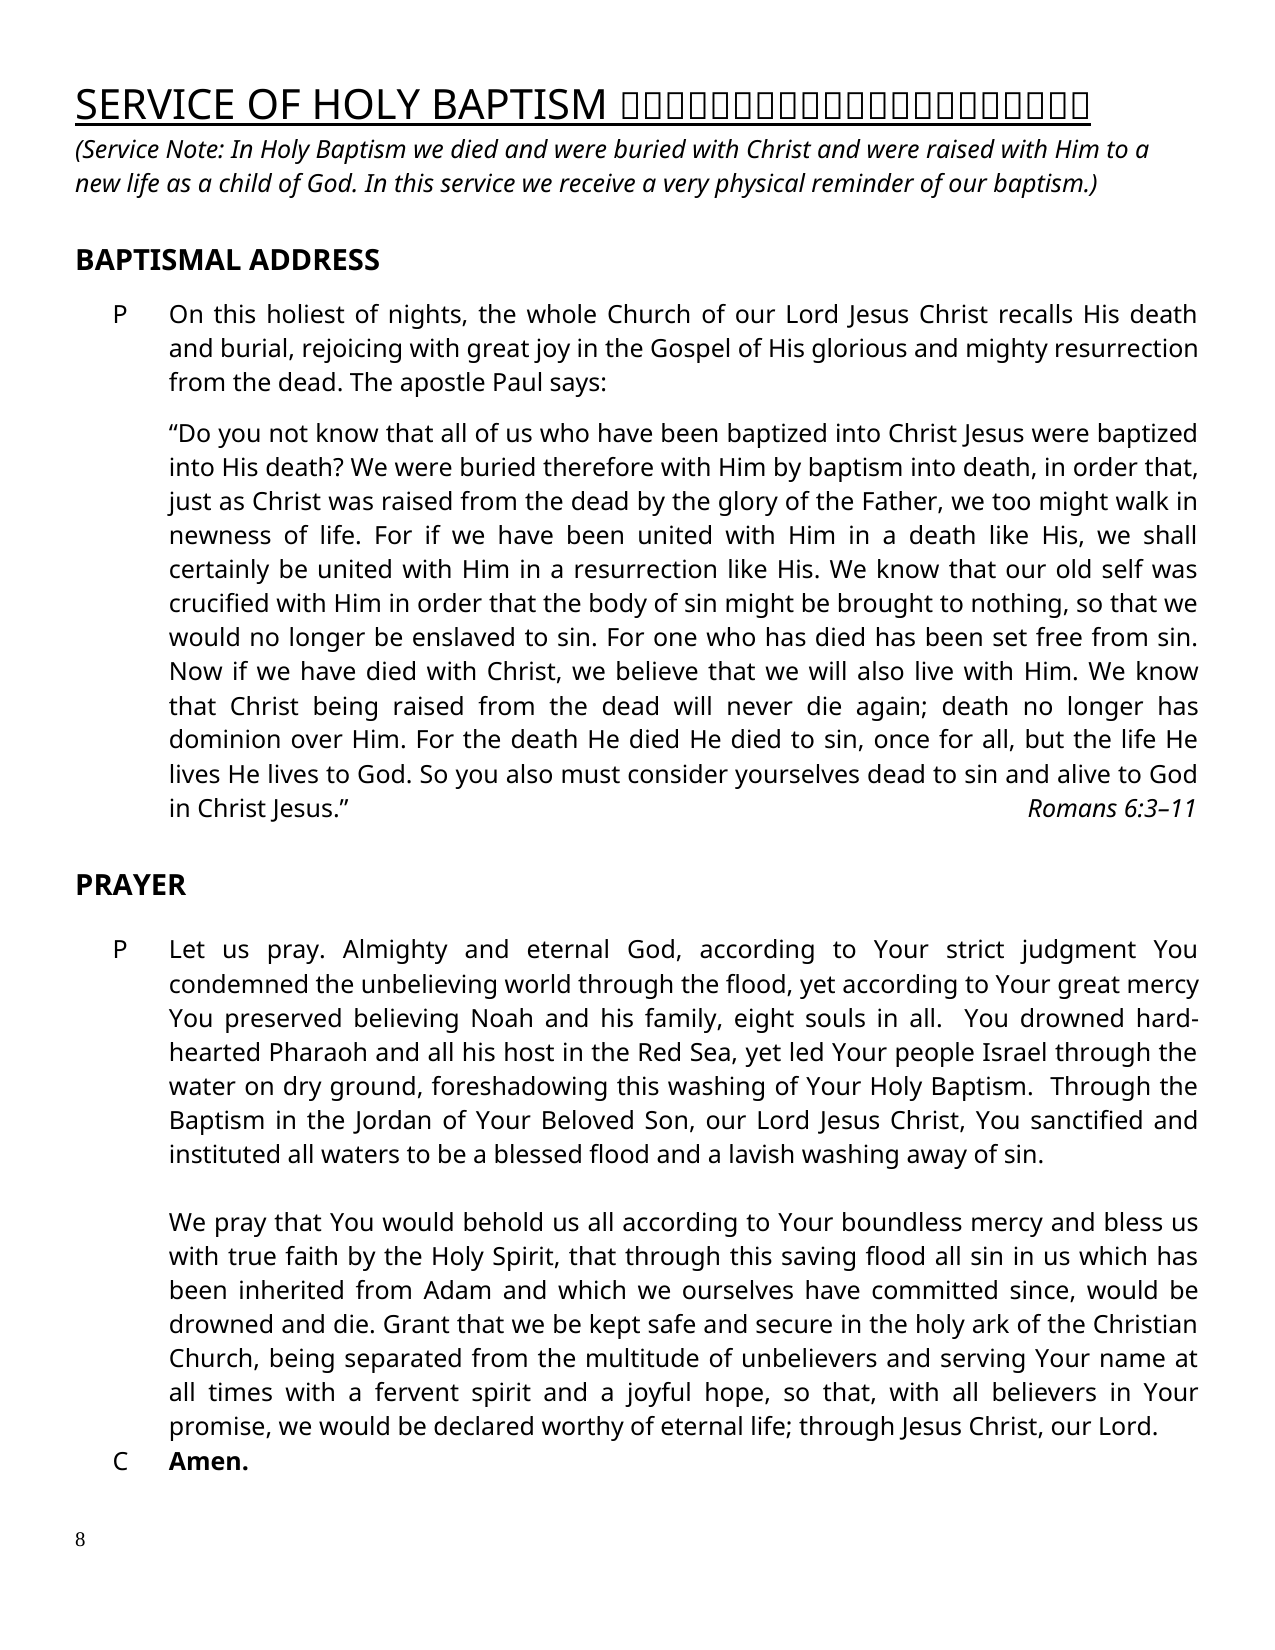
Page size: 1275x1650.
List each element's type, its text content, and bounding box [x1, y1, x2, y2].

text BAPTISMAL ADDRESS [75, 239, 1200, 279]
text P On this holiest of nights, the whole Church of our Lord Jesus Christ recalls His death and burial, rejoicing with great joy in the Gospel of His glorious and mighty resurrection from the dead. The apostle Paul says: [112, 296, 1200, 398]
text “Do you not know that all of us who have been baptized into Christ Jesus were baptized into His death? We were buried therefore with Him by baptism into death, in order that, just as Christ was raised from the dead by the glory of the Father, we too might walk in newness of life. For if we have been united with Him in a death like His, we shall certainly be united with Him in a resurrection like His. We know that our old self was crucified with Him in order that the body of sin might be brought to nothing, so that we would no longer be enslaved to sin. For one who has died has been set free from sin. Now if we have died with Christ, we believe that we will also live with Him. We know that Christ being raised from the dead will never die again; death no longer has dominion over Him. For the death He died He died to sin, once for all, but the life He lives He lives to God. So you also must consider yourselves dead to sin and alive to God in Christ Jesus.” Romans 6:3–11 [112, 416, 1200, 824]
text We pray that You would behold us all according to Your boundless mercy and bless us with true faith by the Holy Spirit, that through this saving flood all sin in us which has been inherited from Adam and which we ourselves have committed since, would be drowned and die. Grant that we be kept safe and secure in the holy ark of the Christian Church, being separated from the multitude of unbelievers and serving Your name at all times with a fervent spirit and a joyful hope, so that, with all believers in Your promise, we would be declared worthy of eternal life; through Jesus Christ, our Lord. [169, 1205, 1200, 1443]
text C Amen. [112, 1443, 1200, 1477]
text P Let us pray. Almighty and eternal God, according to Your strict judgment You condemned the unbelieving world through the flood, yet according to Your great mercy You preserved believing Noah and his family, eight souls in all. You drowned hard-hearted Pharaoh and all his host in the Red Sea, yet led Your people Israel through the water on dry ground, foreshadowing this washing of Your Holy Baptism. Through the Baptism in the Jordan of Your Beloved Son, our Lord Jesus Christ, You sanctified and instituted all waters to be a blessed flood and a lavish washing away of sin. [112, 932, 1200, 1171]
text PRAYER [75, 864, 1200, 904]
text (Service Note: In Holy Baptism we died and were buried with Christ and were raised with Him to a new life as a child of God. In this service we receive a very physical reminder of our baptism.) [75, 132, 1200, 200]
text SERVICE OF HOLY BAPTISM  [75, 75, 1200, 132]
